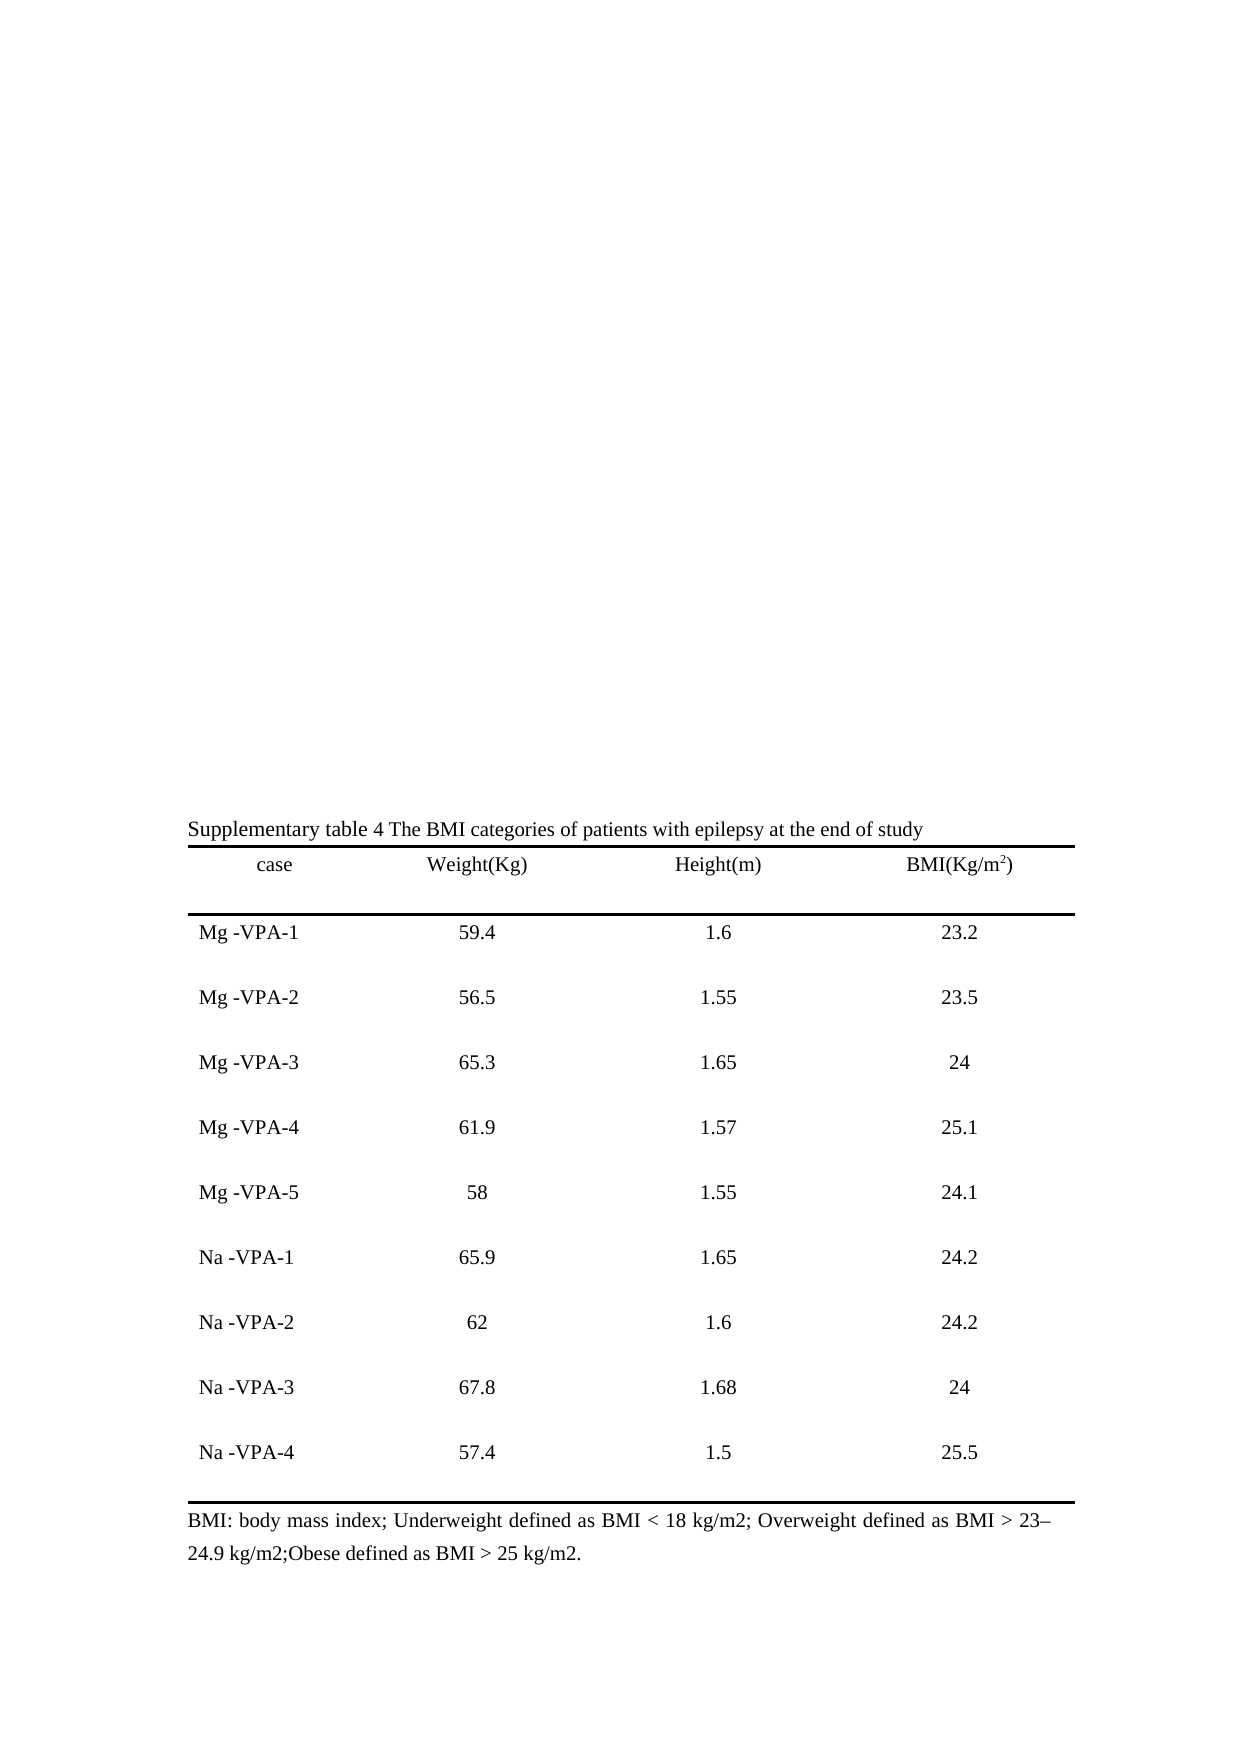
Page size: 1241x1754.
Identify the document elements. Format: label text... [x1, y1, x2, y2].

table_cell 62 [361, 1306, 593, 1371]
table_cell Na -VPA-1 [188, 1241, 361, 1306]
table_header Weight(Kg) [361, 848, 593, 913]
table_cell 57.4 [361, 1436, 593, 1501]
text BMI: body mass index; Underweight defined as BMI < 18 kg/m2; Overweight defined as BMI > 23–24.9 kg/m2;Obese defined as BMI > 25 kg/m2. [187, 1504, 1053, 1569]
table_cell Mg -VPA-1 [188, 916, 361, 981]
table_cell 1.65 [593, 1046, 843, 1111]
table_cell 1.65 [593, 1241, 843, 1306]
table_cell 24 [844, 1046, 1075, 1111]
table_cell Na -VPA-4 [188, 1436, 361, 1501]
table_cell Na -VPA-2 [188, 1306, 361, 1371]
table_cell 23.2 [844, 916, 1075, 981]
text Supplementary table 4 The BMI categories of patients with epilepsy at the end of study [187, 812, 1053, 844]
table_cell 58 [361, 1176, 593, 1241]
table_cell 25.5 [844, 1436, 1075, 1501]
table_cell 1.55 [593, 981, 843, 1046]
table_cell 1.68 [593, 1371, 843, 1436]
table_cell Mg -VPA-2 [188, 981, 361, 1046]
table_cell 24.2 [844, 1306, 1075, 1371]
table_cell 25.1 [844, 1111, 1075, 1176]
table_cell 24.1 [844, 1176, 1075, 1241]
table_cell 24 [844, 1371, 1075, 1436]
table_cell Mg -VPA-4 [188, 1111, 361, 1176]
table_cell 23.5 [844, 981, 1075, 1046]
table_cell 56.5 [361, 981, 593, 1046]
table_cell 59.4 [361, 916, 593, 981]
table_cell Mg -VPA-3 [188, 1046, 361, 1111]
table_header case [188, 848, 361, 913]
table_cell 24.2 [844, 1241, 1075, 1306]
table_cell Na -VPA-3 [188, 1371, 361, 1436]
table_cell 61.9 [361, 1111, 593, 1176]
table_cell Mg -VPA-5 [188, 1176, 361, 1241]
table_header Height(m) [593, 848, 843, 913]
table_cell 67.8 [361, 1371, 593, 1436]
table_cell 65.9 [361, 1241, 593, 1306]
table_cell 1.57 [593, 1111, 843, 1176]
table_cell 1.55 [593, 1176, 843, 1241]
table_cell 65.3 [361, 1046, 593, 1111]
table_cell 1.6 [593, 1306, 843, 1371]
table_cell 1.5 [593, 1436, 843, 1501]
table_header BMI(Kg/m2) [844, 848, 1075, 913]
table_cell 1.6 [593, 916, 843, 981]
